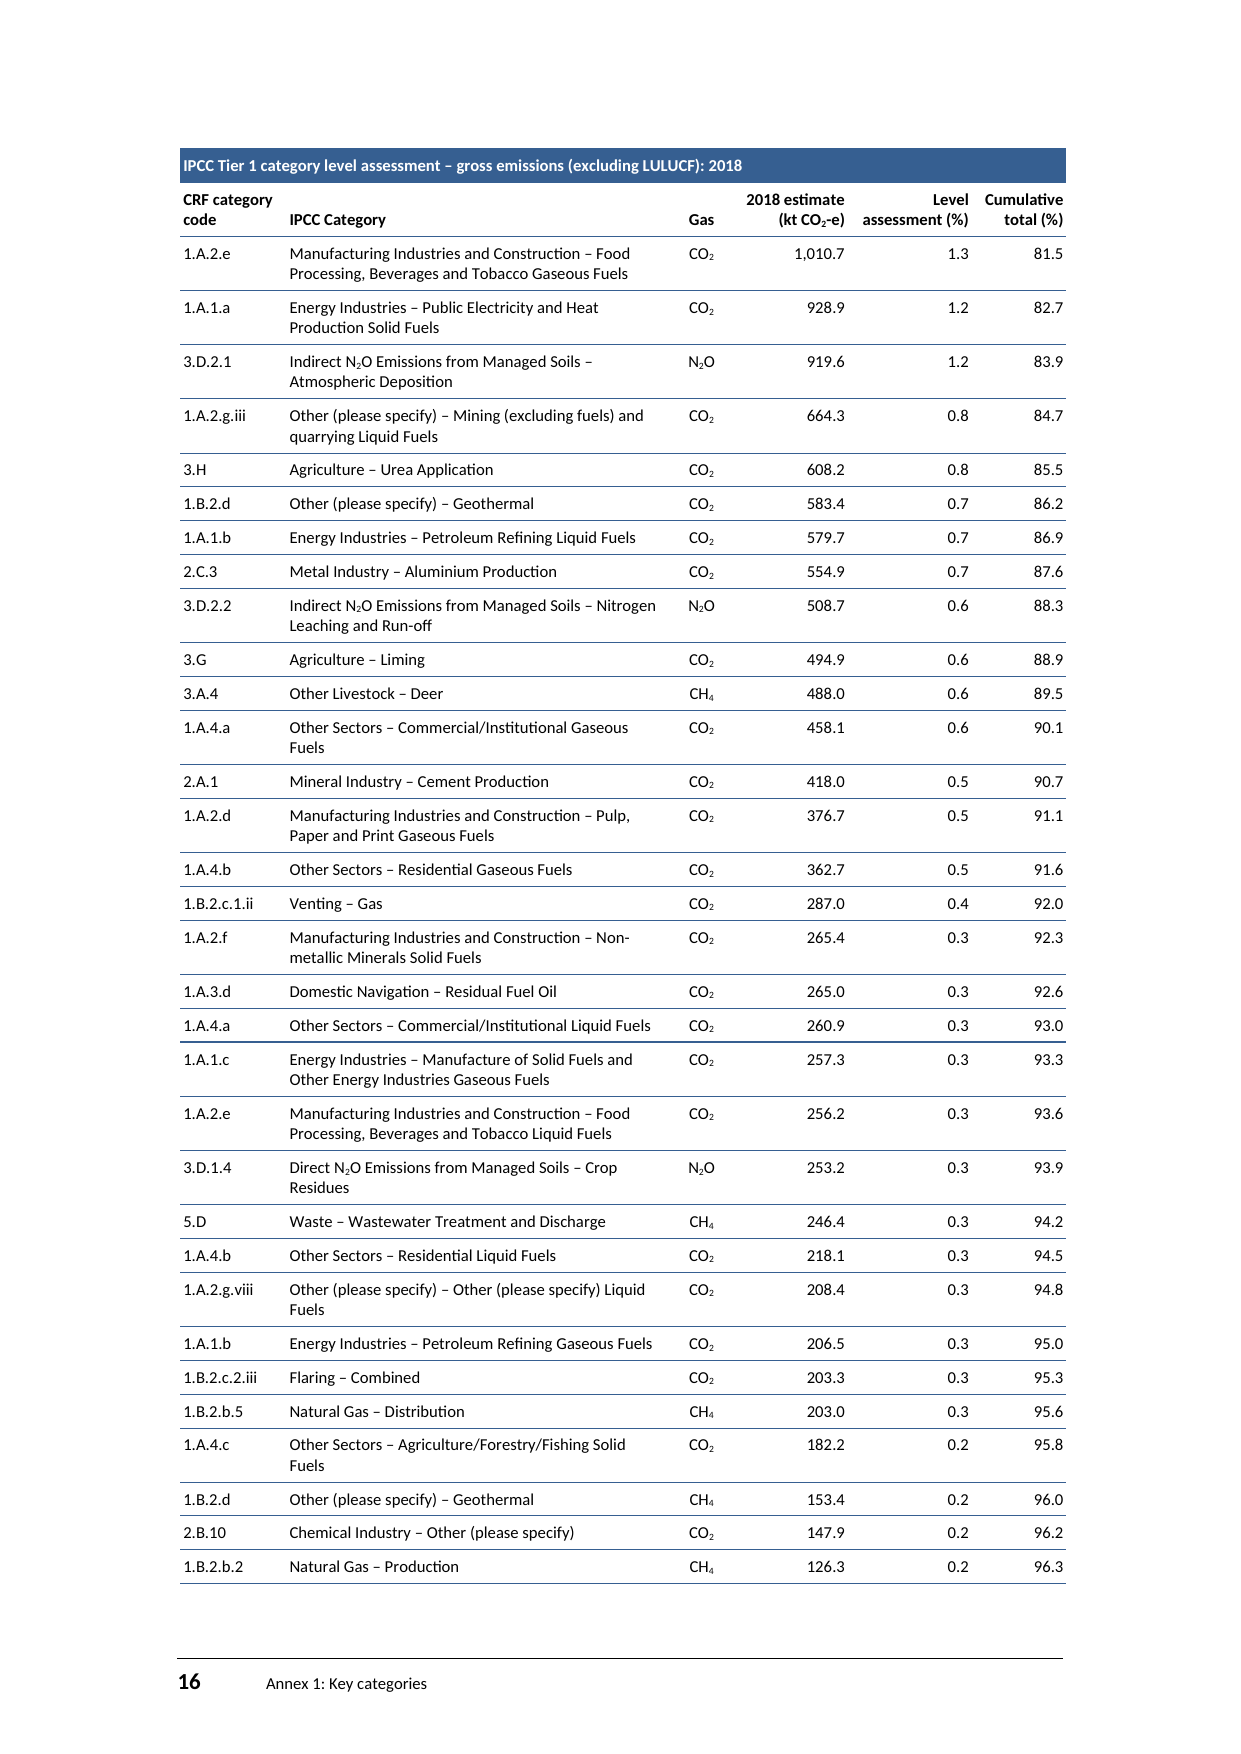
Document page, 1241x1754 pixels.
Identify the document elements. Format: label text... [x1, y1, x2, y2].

table_cell 93.3 [971, 1043, 1066, 1096]
table_cell 0.7 [848, 521, 971, 554]
table_cell 1.A.1.c [180, 1043, 286, 1096]
table_cell 1.2 [848, 291, 971, 344]
table_cell 0.8 [848, 454, 971, 486]
table_cell CO2 [664, 921, 738, 974]
table_cell 0.3 [848, 1009, 971, 1041]
table_cell Domestic Navigation – Residual Fuel Oil [286, 975, 664, 1008]
table_cell CO2 [664, 765, 738, 798]
table_cell 94.5 [971, 1239, 1066, 1272]
table_cell 1.B.2.c.2.iii [180, 1361, 286, 1393]
table_cell 81.5 [971, 237, 1066, 290]
table_cell CO2 [664, 521, 738, 554]
table_cell 88.3 [971, 589, 1066, 642]
table_cell CO2 [664, 799, 738, 852]
table_cell CO2 [664, 887, 738, 919]
table_cell 95.8 [971, 1429, 1066, 1482]
table_cell 91.1 [971, 799, 1066, 852]
table_cell 376.7 [738, 799, 847, 852]
table_cell Energy Industries – Petroleum Refining Gaseous Fuels [286, 1327, 664, 1360]
table_cell 96.2 [971, 1516, 1066, 1549]
table_cell 95.3 [971, 1361, 1066, 1393]
table_cell Other (please specify) – Mining (excluding fuels) and quarrying Liquid Fuels [286, 399, 664, 452]
table_cell Manufacturing Industries and Construction – Non-metallic Minerals Solid Fuels [286, 921, 664, 974]
table_cell 583.4 [738, 487, 847, 520]
table_cell 1.B.2.b.2 [180, 1550, 286, 1583]
table_cell 93.9 [971, 1151, 1066, 1204]
table_cell CO2 [664, 853, 738, 886]
table_cell Flaring – Combined [286, 1361, 664, 1393]
table_cell 0.3 [848, 1043, 971, 1096]
table_cell 88.9 [971, 643, 1066, 676]
table_cell 0.2 [848, 1483, 971, 1515]
table_cell CH4 [664, 1483, 738, 1515]
table_cell N2O [664, 1151, 738, 1204]
table_cell Indirect N2O Emissions from Managed Soils – Nitrogen Leaching and Run-off [286, 589, 664, 642]
table_cell Natural Gas – Production [286, 1550, 664, 1583]
table_cell 0.3 [848, 1239, 971, 1272]
table_cell 608.2 [738, 454, 847, 486]
table_cell 93.0 [971, 1009, 1066, 1041]
table_cell Other Sectors – Agriculture/Forestry/Fishing Solid Fuels [286, 1429, 664, 1482]
table_cell 508.7 [738, 589, 847, 642]
table_cell 554.9 [738, 555, 847, 588]
table_cell 2018 estimate (kt CO2-e) [738, 183, 847, 236]
table_cell 928.9 [738, 291, 847, 344]
table_cell 1.A.4.b [180, 853, 286, 886]
table_cell CO2 [664, 1239, 738, 1272]
table_cell CH4 [664, 1395, 738, 1427]
table_cell 90.7 [971, 765, 1066, 798]
table_cell IPCC Category [286, 183, 664, 236]
table_cell Cumulative total (%) [971, 183, 1066, 236]
table_cell 287.0 [738, 887, 847, 919]
table_cell 494.9 [738, 643, 847, 676]
table_cell 1.A.3.d [180, 975, 286, 1008]
table_cell 0.3 [848, 1273, 971, 1326]
table_cell Other Sectors – Residential Gaseous Fuels [286, 853, 664, 886]
table_cell 458.1 [738, 711, 847, 764]
table_cell CO2 [664, 555, 738, 588]
table_cell 0.5 [848, 799, 971, 852]
table_cell Indirect N2O Emissions from Managed Soils – Atmospheric Deposition [286, 345, 664, 398]
table_cell Agriculture – Liming [286, 643, 664, 676]
table_cell CO2 [664, 237, 738, 290]
table_cell 3.D.2.2 [180, 589, 286, 642]
table_cell Direct N2O Emissions from Managed Soils – Crop Residues [286, 1151, 664, 1204]
table_cell 182.2 [738, 1429, 847, 1482]
table_header IPCC Tier 1 category level assessment – gross emissions (excluding LULUCF): 2018 [180, 149, 1066, 182]
table_cell Gas [664, 183, 738, 236]
table_cell CO2 [664, 1043, 738, 1096]
table_cell 253.2 [738, 1151, 847, 1204]
table_cell 1.A.4.a [180, 711, 286, 764]
table_cell 5.D [180, 1205, 286, 1238]
table_cell 0.3 [848, 975, 971, 1008]
table_cell Energy Industries – Petroleum Refining Liquid Fuels [286, 521, 664, 554]
table_cell 0.2 [848, 1550, 971, 1583]
table_cell 1,010.7 [738, 237, 847, 290]
table_cell Metal Industry – Aluminium Production [286, 555, 664, 588]
table_cell 1.A.4.c [180, 1429, 286, 1482]
table_cell 86.9 [971, 521, 1066, 554]
table_cell 85.5 [971, 454, 1066, 486]
table_cell 664.3 [738, 399, 847, 452]
table_cell Agriculture – Urea Application [286, 454, 664, 486]
table_cell Waste – Wastewater Treatment and Discharge [286, 1205, 664, 1238]
table_cell Other (please specify) – Geothermal [286, 487, 664, 520]
table_cell 265.4 [738, 921, 847, 974]
table_cell 0.5 [848, 765, 971, 798]
table_cell 1.A.2.f [180, 921, 286, 974]
table_cell 82.7 [971, 291, 1066, 344]
table_cell CH4 [664, 1205, 738, 1238]
table_cell 0.6 [848, 589, 971, 642]
table_cell Venting – Gas [286, 887, 664, 919]
table_cell 3.H [180, 454, 286, 486]
table_cell CO2 [664, 487, 738, 520]
table_cell 1.A.2.g.viii [180, 1273, 286, 1326]
table_cell Manufacturing Industries and Construction – Food Processing, Beverages and Tobacco Gaseous Fuels [286, 237, 664, 290]
table_cell 3.D.1.4 [180, 1151, 286, 1204]
table_cell 0.3 [848, 1327, 971, 1360]
table_cell Mineral Industry – Cement Production [286, 765, 664, 798]
table_cell 0.3 [848, 1151, 971, 1204]
table_cell CO2 [664, 399, 738, 452]
table_cell 260.9 [738, 1009, 847, 1041]
table_cell Level assessment (%) [848, 183, 971, 236]
table_cell Energy Industries – Manufacture of Solid Fuels and Other Energy Industries Gaseous Fuels [286, 1043, 664, 1096]
table_cell 90.1 [971, 711, 1066, 764]
table_cell 362.7 [738, 853, 847, 886]
table_cell Other (please specify) – Other (please specify) Liquid Fuels [286, 1273, 664, 1326]
table_cell 1.B.2.d [180, 487, 286, 520]
table_cell 0.6 [848, 677, 971, 710]
table_cell CO2 [664, 975, 738, 1008]
table_cell CO2 [664, 1273, 738, 1326]
table_cell 203.0 [738, 1395, 847, 1427]
table_cell 256.2 [738, 1097, 847, 1150]
table_cell 218.1 [738, 1239, 847, 1272]
table_cell 93.6 [971, 1097, 1066, 1150]
table_cell CO2 [664, 711, 738, 764]
table_cell CO2 [664, 643, 738, 676]
table_cell 2.B.10 [180, 1516, 286, 1549]
table_cell 0.3 [848, 1097, 971, 1150]
table_cell 1.A.4.b [180, 1239, 286, 1272]
table_cell Other Livestock – Deer [286, 677, 664, 710]
table_cell 1.2 [848, 345, 971, 398]
table_cell Other Sectors – Commercial/Institutional Gaseous Fuels [286, 711, 664, 764]
table_cell 203.3 [738, 1361, 847, 1393]
table_cell CH4 [664, 1550, 738, 1583]
table_cell 1.A.1.b [180, 521, 286, 554]
table_cell 1.A.2.g.iii [180, 399, 286, 452]
table_cell 92.3 [971, 921, 1066, 974]
table_cell 126.3 [738, 1550, 847, 1583]
table_cell 3.G [180, 643, 286, 676]
table_cell 3.A.4 [180, 677, 286, 710]
table_cell N2O [664, 589, 738, 642]
table_cell 0.5 [848, 853, 971, 886]
table_cell 95.6 [971, 1395, 1066, 1427]
table_cell 96.3 [971, 1550, 1066, 1583]
table_cell 92.0 [971, 887, 1066, 919]
table_cell CO2 [664, 291, 738, 344]
table_cell CO2 [664, 1516, 738, 1549]
table_cell 87.6 [971, 555, 1066, 588]
table_cell N2O [664, 345, 738, 398]
table_cell 919.6 [738, 345, 847, 398]
table_cell 147.9 [738, 1516, 847, 1549]
table_cell 1.A.1.a [180, 291, 286, 344]
table_cell 0.3 [848, 1395, 971, 1427]
table_cell 94.8 [971, 1273, 1066, 1326]
table_cell 0.3 [848, 1205, 971, 1238]
table_cell CO2 [664, 1429, 738, 1482]
table_cell 1.A.2.e [180, 237, 286, 290]
table_cell CRF category code [180, 183, 286, 236]
table_cell 206.5 [738, 1327, 847, 1360]
table_cell 0.2 [848, 1429, 971, 1482]
table_cell 1.A.1.b [180, 1327, 286, 1360]
table_cell 0.3 [848, 1361, 971, 1393]
table_cell 1.B.2.b.5 [180, 1395, 286, 1427]
table_cell 83.9 [971, 345, 1066, 398]
table_cell 95.0 [971, 1327, 1066, 1360]
table_cell 91.6 [971, 853, 1066, 886]
table_cell Other Sectors – Commercial/Institutional Liquid Fuels [286, 1009, 664, 1041]
table_cell 0.7 [848, 555, 971, 588]
table_cell CO2 [664, 454, 738, 486]
table_cell CO2 [664, 1009, 738, 1041]
table_cell Other Sectors – Residential Liquid Fuels [286, 1239, 664, 1272]
table_cell 1.A.2.d [180, 799, 286, 852]
table_cell 94.2 [971, 1205, 1066, 1238]
table_cell 488.0 [738, 677, 847, 710]
table_cell Manufacturing Industries and Construction – Food Processing, Beverages and Tobacco Liquid Fuels [286, 1097, 664, 1150]
table_cell Natural Gas – Distribution [286, 1395, 664, 1427]
table_cell Other (please specify) – Geothermal [286, 1483, 664, 1515]
table_cell 3.D.2.1 [180, 345, 286, 398]
table_cell 0.4 [848, 887, 971, 919]
table_cell 1.A.4.a [180, 1009, 286, 1041]
table_cell 86.2 [971, 487, 1066, 520]
table_cell 84.7 [971, 399, 1066, 452]
table_cell 1.3 [848, 237, 971, 290]
table_cell Energy Industries – Public Electricity and Heat Production Solid Fuels [286, 291, 664, 344]
table_cell 89.5 [971, 677, 1066, 710]
table_cell 579.7 [738, 521, 847, 554]
table_cell 0.7 [848, 487, 971, 520]
table_cell 153.4 [738, 1483, 847, 1515]
table_cell Chemical Industry – Other (please specify) [286, 1516, 664, 1549]
table_cell CO2 [664, 1327, 738, 1360]
table_cell CO2 [664, 1361, 738, 1393]
table_cell 0.2 [848, 1516, 971, 1549]
table_cell CH4 [664, 677, 738, 710]
table_cell 418.0 [738, 765, 847, 798]
table_cell 0.6 [848, 643, 971, 676]
table_cell 1.A.2.e [180, 1097, 286, 1150]
table_cell 265.0 [738, 975, 847, 1008]
table_cell 0.6 [848, 711, 971, 764]
table_cell 246.4 [738, 1205, 847, 1238]
table_cell 1.B.2.d [180, 1483, 286, 1515]
table_cell 96.0 [971, 1483, 1066, 1515]
table_cell 257.3 [738, 1043, 847, 1096]
table_cell 1.B.2.c.1.ii [180, 887, 286, 919]
table_cell 0.3 [848, 921, 971, 974]
table_cell CO2 [664, 1097, 738, 1150]
table_cell 208.4 [738, 1273, 847, 1326]
table_cell 2.A.1 [180, 765, 286, 798]
table_cell Manufacturing Industries and Construction – Pulp, Paper and Print Gaseous Fuels [286, 799, 664, 852]
table_cell 2.C.3 [180, 555, 286, 588]
table_cell 0.8 [848, 399, 971, 452]
table_cell 92.6 [971, 975, 1066, 1008]
